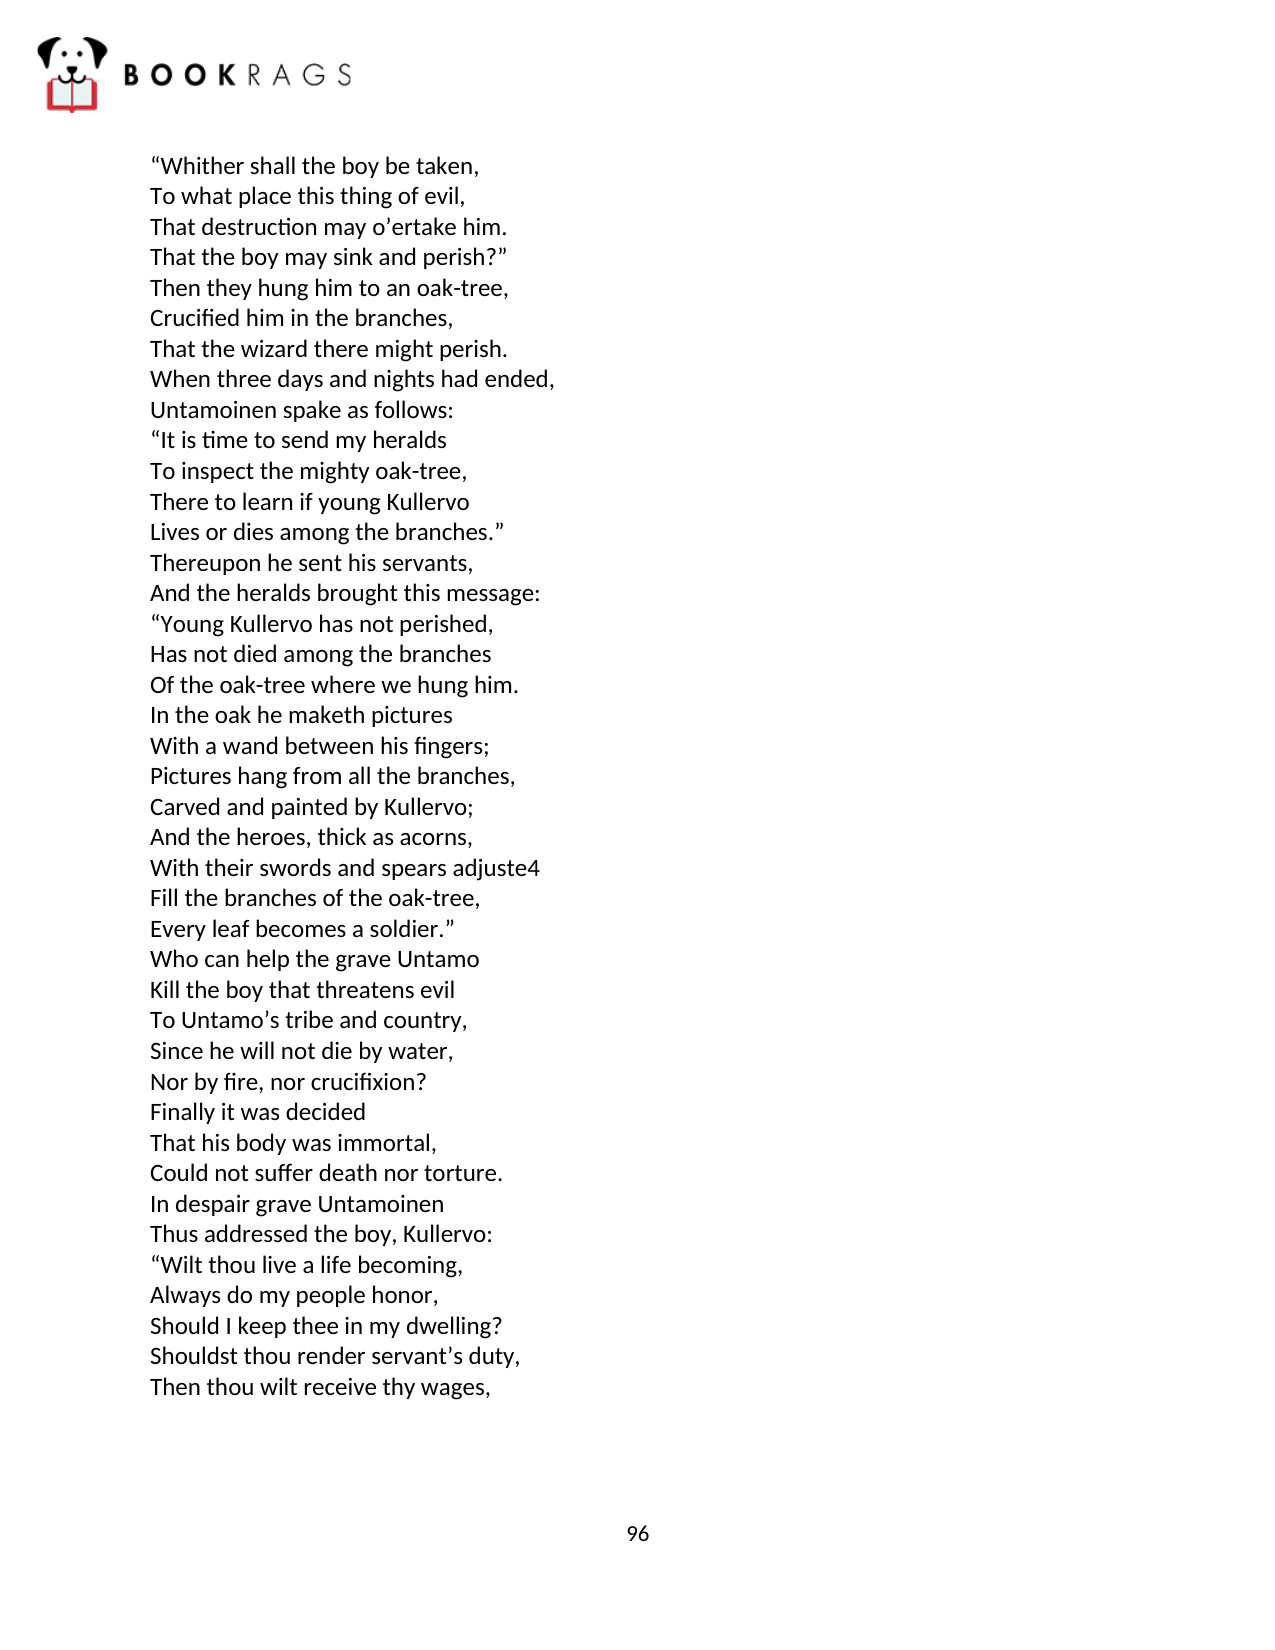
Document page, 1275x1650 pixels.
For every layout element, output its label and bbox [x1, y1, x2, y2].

picture [37, 37, 351, 113]
text [150, 150, 1125, 1401]
